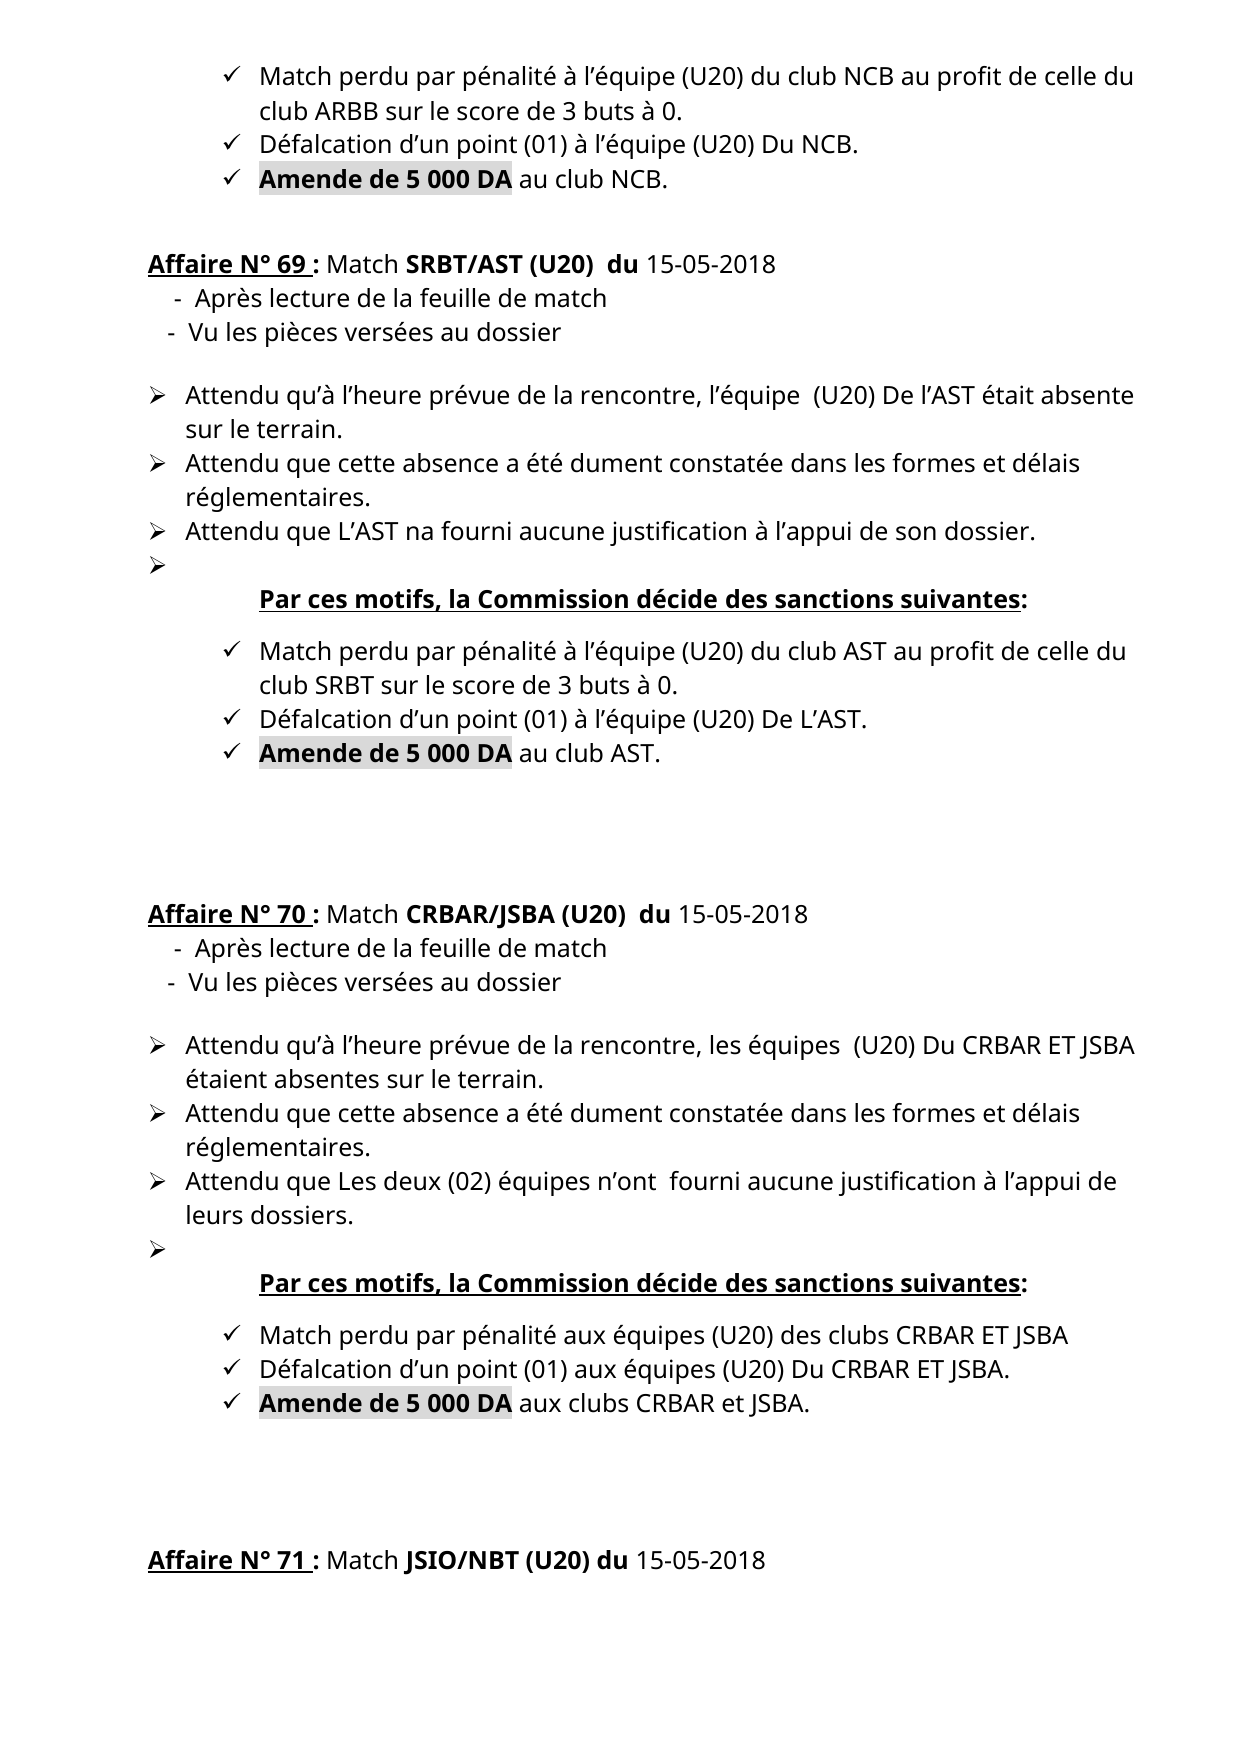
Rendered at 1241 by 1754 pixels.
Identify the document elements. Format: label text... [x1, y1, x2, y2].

list Amende de 5 000 DA au club AST. [512, 736, 1152, 769]
list Attendu que cette absence a été dument constatée dans les formes et délais réglementaires. [148, 445, 1152, 513]
text Affaire N° 69 : Match SRBT/AST (U20) du 15-05-2018 [148, 246, 1152, 280]
list Défalcation d’un point (01) aux équipes (U20) Du CRBAR ET JSBA. [221, 1351, 1152, 1386]
list Attendu que L’AST na fourni aucune justification à l’appui de son dossier. [148, 513, 1152, 548]
list Match perdu par pénalité aux équipes (U20) des clubs CRBAR ET JSBA [221, 1317, 1152, 1351]
list Défalcation d’un point (01) à l’équipe (U20) Du NCB. [221, 127, 1152, 161]
text - Vu les pièces versées au dossier [148, 964, 1152, 998]
text - Vu les pièces versées au dossier [148, 314, 1152, 348]
text - Après lecture de la feuille de match [148, 930, 1152, 964]
list Match perdu par pénalité à l’équipe (U20) du club AST au profit de celle du club SRBT sur le score de 3 buts à 0. [221, 633, 1152, 701]
list Attendu que Les deux (02) équipes n’ont fourni aucune justification à l’appui de leurs dossiers. [148, 1163, 1152, 1232]
list Amende de 5 000 DA au club NCB. [512, 161, 1152, 195]
list Amende de 5 000 DA aux clubs CRBAR et JSBA. [512, 1386, 1152, 1419]
text Par ces motifs, la Commission décide des sanctions suivantes: [259, 582, 1152, 616]
text Par ces motifs, la Commission décide des sanctions suivantes: [259, 1266, 1152, 1300]
list Défalcation d’un point (01) à l’équipe (U20) De L’AST. [221, 701, 1152, 736]
list Attendu que cette absence a été dument constatée dans les formes et délais réglementaires. [148, 1095, 1152, 1163]
list Attendu qu’à l’heure prévue de la rencontre, les équipes (U20) Du CRBAR ET JSBA étaient absentes sur le terrain. [148, 1027, 1152, 1095]
list Match perdu par pénalité à l’équipe (U20) du club NCB au profit de celle du club ARBB sur le score de 3 buts à 0. [221, 59, 1152, 127]
text Affaire N° 70 : Match CRBAR/JSBA (U20) du 15-05-2018 [148, 896, 1152, 930]
list Attendu qu’à l’heure prévue de la rencontre, l’équipe (U20) De l’AST était absente sur le terrain. [148, 377, 1152, 445]
text Affaire N° 71 : Match JSIO/NBT (U20) du 15-05-2018 [148, 1543, 1152, 1577]
text - Après lecture de la feuille de match [148, 280, 1152, 314]
